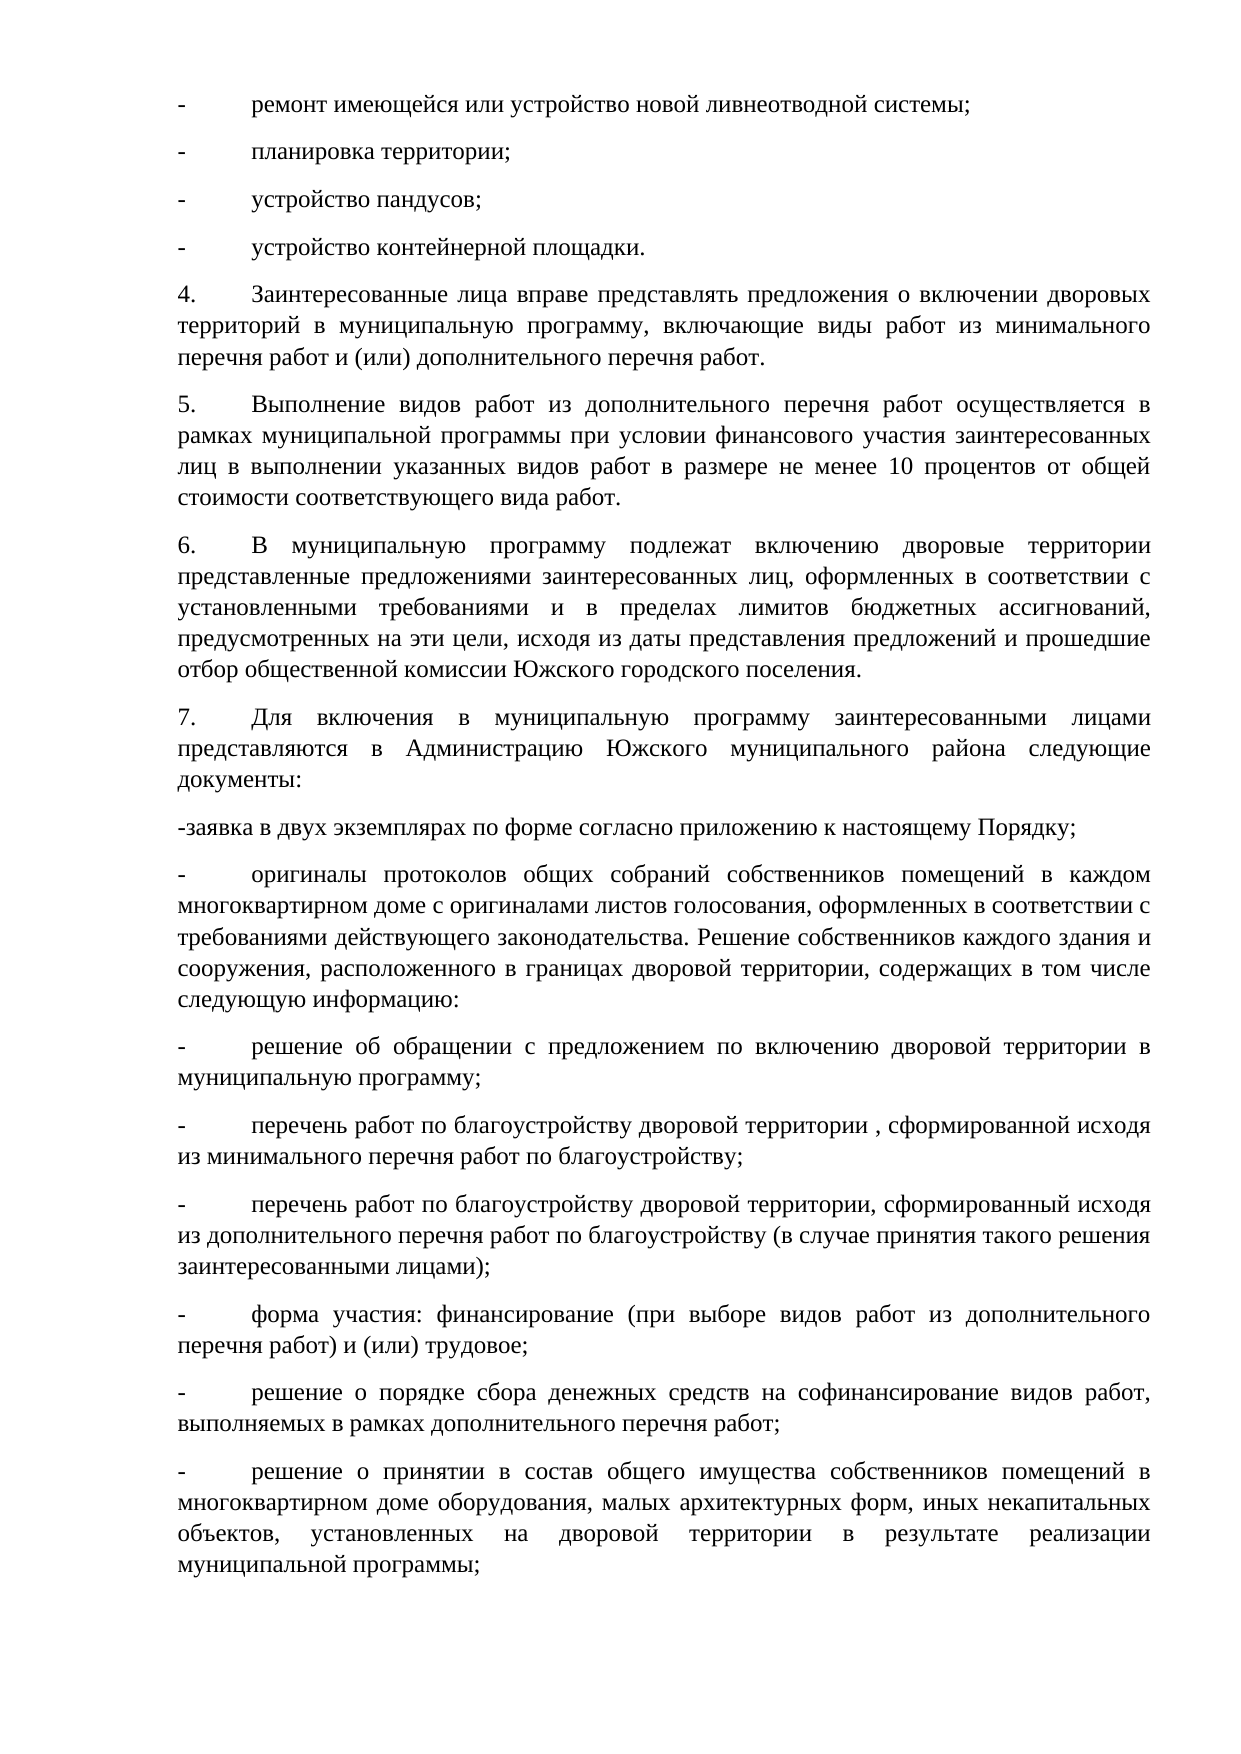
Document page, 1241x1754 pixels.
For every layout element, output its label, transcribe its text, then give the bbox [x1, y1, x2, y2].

text - ремонт имеющейся или устройство новой ливнеотводной системы; [177, 89, 1152, 117]
text - решение о порядке сбора денежных средств на софинансирование видов работ, выполняемых в рамках дополнительного перечня работ; [177, 1377, 1152, 1437]
text -заявка в двух экземплярах по форме согласно приложению к настоящему Порядку; [177, 812, 1152, 841]
text - форма участия: финансирование (при выборе видов работ из дополнительного перечня работ) и (или) трудовое; [177, 1299, 1152, 1358]
text 4. Заинтересованные лица вправе представлять предложения о включении дворовых территорий в муниципальную программу, включающие виды работ из минимального перечня работ и (или) дополнительного перечня работ. [177, 279, 1152, 370]
text - решение о принятии в состав общего имущества собственников помещений в многоквартирном доме оборудования, малых архитектурных форм, иных некапитальных объектов, установленных на дворовой территории в результате реализации муниципальной программы; [177, 1456, 1152, 1578]
text 6. В муниципальную программу подлежат включению дворовые территории представленные предложениями заинтересованных лиц, оформленных в соответствии с установленными требованиями и в пределах лимитов бюджетных ассигнований, предусмотренных на эти цели, исходя из даты представления предложений и прошедшие отбор общественной комиссии Южского городского поселения. [177, 530, 1152, 683]
text - устройство контейнерной площадки. [177, 232, 1152, 261]
text 5. Выполнение видов работ из дополнительного перечня работ осуществляется в рамках муниципальной программы при условии финансового участия заинтересованных лиц в выполнении указанных видов работ в размере не менее 10 процентов от общей стоимости соответствующего вида работ. [177, 389, 1152, 511]
text - перечень работ по благоустройству дворовой территории , сформированной исходя из минимального перечня работ по благоустройству; [177, 1110, 1152, 1170]
text - оригиналы протоколов общих собраний собственников помещений в каждом многоквартирном доме с оригиналами листов голосования, оформленных в соответствии с требованиями действующего законодательства. Решение собственников каждого здания и сооружения, расположенного в границах дворовой территории, содержащих в том числе следующую информацию: [177, 859, 1152, 1012]
text - устройство пандусов; [177, 184, 1152, 213]
text - перечень работ по благоустройству дворовой территории, сформированный исходя из дополнительного перечня работ по благоустройству (в случае принятия такого решения заинтересованными лицами); [177, 1189, 1152, 1280]
text 7. Для включения в муниципальную программу заинтересованными лицами представляются в Администрацию Южского муниципального района следующие документы: [177, 702, 1152, 793]
text - планировка территории; [177, 136, 1152, 165]
text - решение об обращении с предложением по включению дворовой территории в муниципальную программу; [177, 1031, 1152, 1091]
